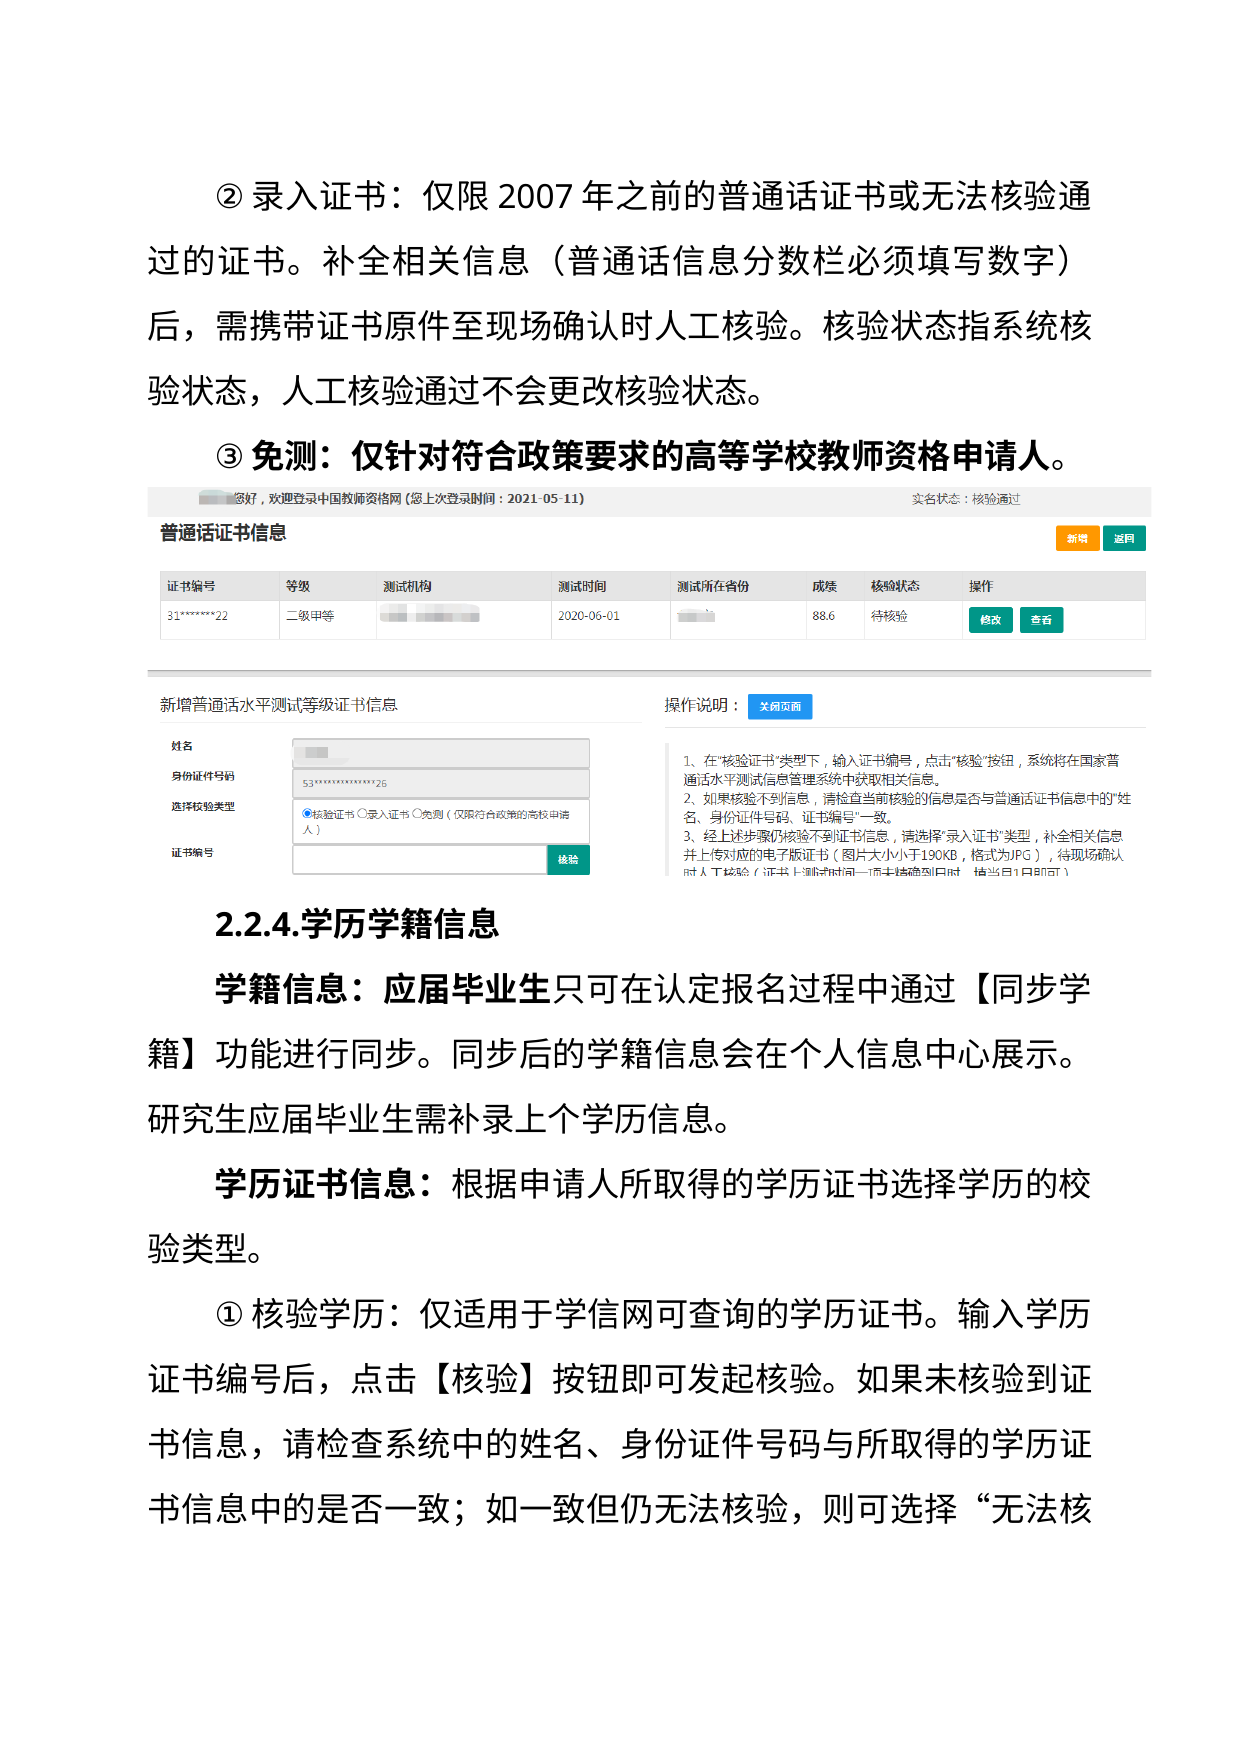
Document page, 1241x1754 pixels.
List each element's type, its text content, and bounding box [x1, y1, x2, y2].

text ②录入证书：仅限2007年之前的普通话证书或无法核验通过的证书。补全相关信息（普通话信息分数栏必须填写数字）后，需携带证书原件至现场确认时人工核验。核验状态指系统核验状态，人工核验通过不会更改核验状态。 [148, 162, 1093, 422]
text 学籍信息：应届毕业生只可在认定报名过程中通过【同步学籍】功能进行同步。同步后的学籍信息会在个人信息中心展示。研究生应届毕业生需补录上个学历信息。 [148, 954, 1093, 1149]
text ③免测：仅针对符合政策要求的高等学校教师资格申请人。 [148, 422, 1093, 487]
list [148, 1279, 1093, 1539]
text 学历证书信息：根据申请人所取得的学历证书选择学历的校验类型。 [148, 1149, 1093, 1279]
subtitle 2.2.4.学历学籍信息 [148, 889, 1093, 954]
picture [147, 487, 1152, 876]
